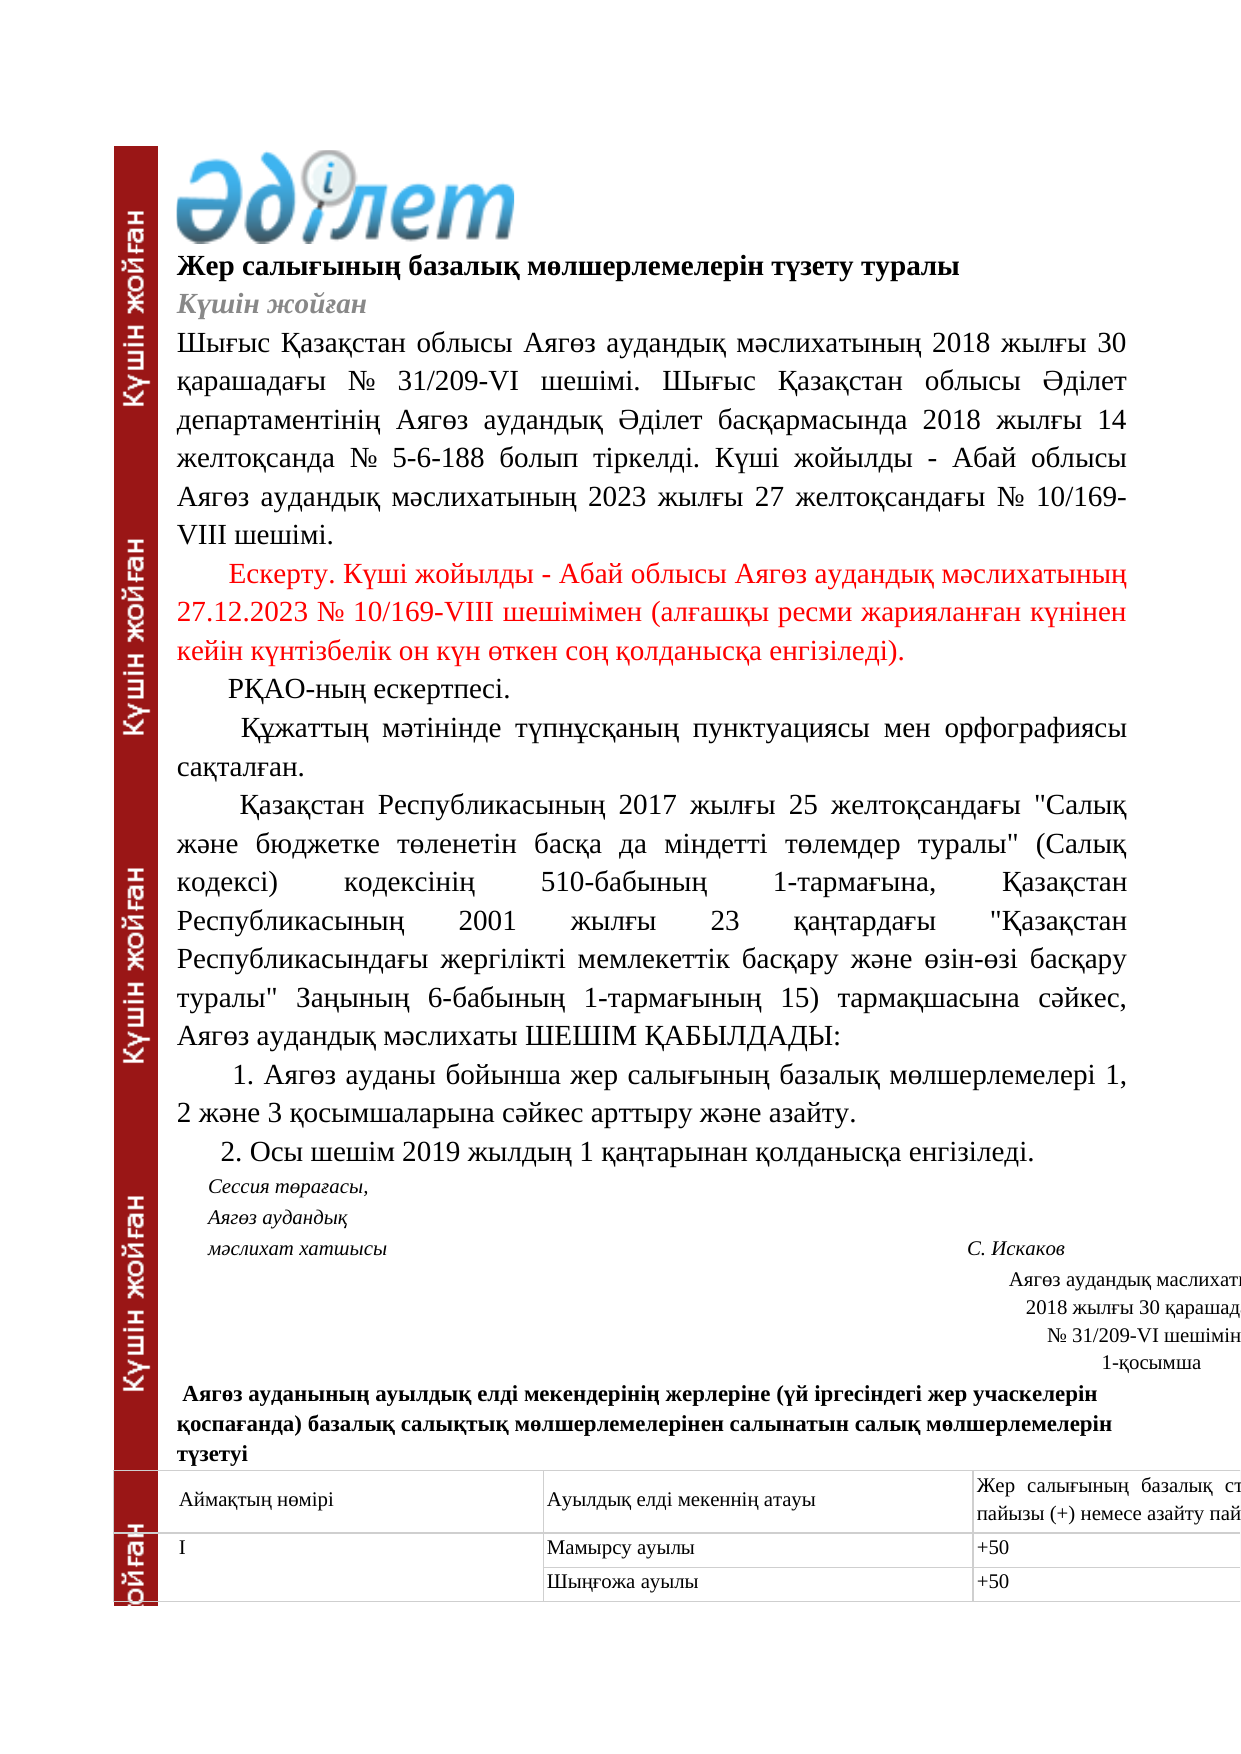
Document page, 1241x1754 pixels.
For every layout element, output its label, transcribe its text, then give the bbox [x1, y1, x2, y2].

table_cell Шыңғожа ауылы [544, 1568, 972, 1601]
picture [114, 667, 158, 672]
picture [114, 146, 158, 248]
picture [114, 1052, 158, 1057]
table_cell С. Искаков [965, 1235, 1240, 1266]
text РҚАО-ның ескертпесі. [112, 672, 1128, 705]
text Ескерту. Күші жойылды - Абай облысы Аягөз аудандық мәслихатының 27.12.2023 № 10/169-VIII шешімімен (алғашқы ресми жарияланған күнінен кейін күнтізбелік он күн өткен соң қолданысқа енгізіледі). [112, 556, 1128, 667]
table_header Аягөз аудандық маслихатының 2018 жылғы 30 қарашадағы № 31/209-VI шешіміне 1-қосымша [912, 1266, 1240, 1379]
text Құжаттың мәтінінде түпнұсқаның пунктуациясы мен орфографиясы сақталған. [112, 710, 1128, 782]
table_cell +50 [974, 1568, 1240, 1601]
table_header Аймақтың нөмірі [114, 1471, 543, 1532]
table_cell Аягөз аудандық [101, 1204, 1240, 1235]
picture [114, 1129, 158, 1134]
text Жер салығының базалық мөлшерлемелерін түзету туралы [112, 248, 1128, 281]
text Күшін жойған [112, 286, 1128, 320]
text Аягөз ауданының ауылдық елді мекендерінің жерлеріне (үй іргесіндегі жер учаскелерін қоспағанда) базалық салықтық мөлшерлемелерінен салынатын салық мөлшерлемелерін түзетуі [112, 1379, 1128, 1466]
picture [114, 1168, 158, 1173]
table_header Ауылдық елді мекеннің атауы [544, 1471, 972, 1532]
text Шығыс Қазақстан облысы Аягөз аудандық мәслихатының 2018 жылғы 30 қарашадағы № 31/209-VI шешімі. Шығыс Қазақстан облысы Әділет департаментінің Аягөз аудандық Әділет басқармасында 2018 жылғы 14 желтоқсанда № 5-6-188 болып тіркелді. Күші жойылды - Абай облысы Аягөз аудандық мәслихатының 2023 жылғы 27 желтоқсандағы № 10/169-VIII шешімі. [112, 325, 1128, 551]
picture [114, 1466, 158, 1470]
picture [114, 1602, 158, 1606]
table_cell І [114, 1534, 543, 1601]
text Қазақстан Республикасының 2017 жылғы 25 желтоқсандағы "Салық және бюджетке төленетін басқа да міндетті төлемдер туралы" (Салық кодексі) кодексінің 510-бабының 1-тармағына, Қазақстан Республикасының 2001 жылғы 23 қаңтардағы "Қазақстан Республикасындағы жергiлiктi мемлекеттiк басқару және өзiн-өзi басқару туралы" Заңының 6-бабының 1-тармағының 15) тармақшасына сәйкес, Аягөз аудандық мәслихаты ШЕШІМ ҚАБЫЛДАДЫ: [112, 787, 1128, 1052]
picture [114, 320, 158, 325]
picture [114, 281, 158, 286]
table_cell мәслихат хатшысы [101, 1235, 965, 1266]
table_header Сессия төрағасы, [101, 1173, 1240, 1204]
table_header [101, 1266, 912, 1379]
picture [176, 150, 515, 244]
text 1. Аягөз ауданы бойынша жер салығының базалық мөлшерлемелері 1, 2 және 3 қосымшаларына сәйкес арттыру және азайту. [112, 1057, 1128, 1129]
picture [114, 705, 158, 710]
picture [114, 782, 158, 787]
table_cell Мамырсу ауылы [544, 1534, 972, 1567]
text 2. Осы шешім 2019 жылдың 1 қаңтарынан қолданысқа енгізіледі. [112, 1134, 1128, 1168]
picture [114, 551, 158, 556]
table_header Жер салығының базалық ставкасын арттыру пайызы (+) немесе азайту пайызы(-) [974, 1471, 1240, 1532]
table_cell +50 [974, 1534, 1240, 1567]
